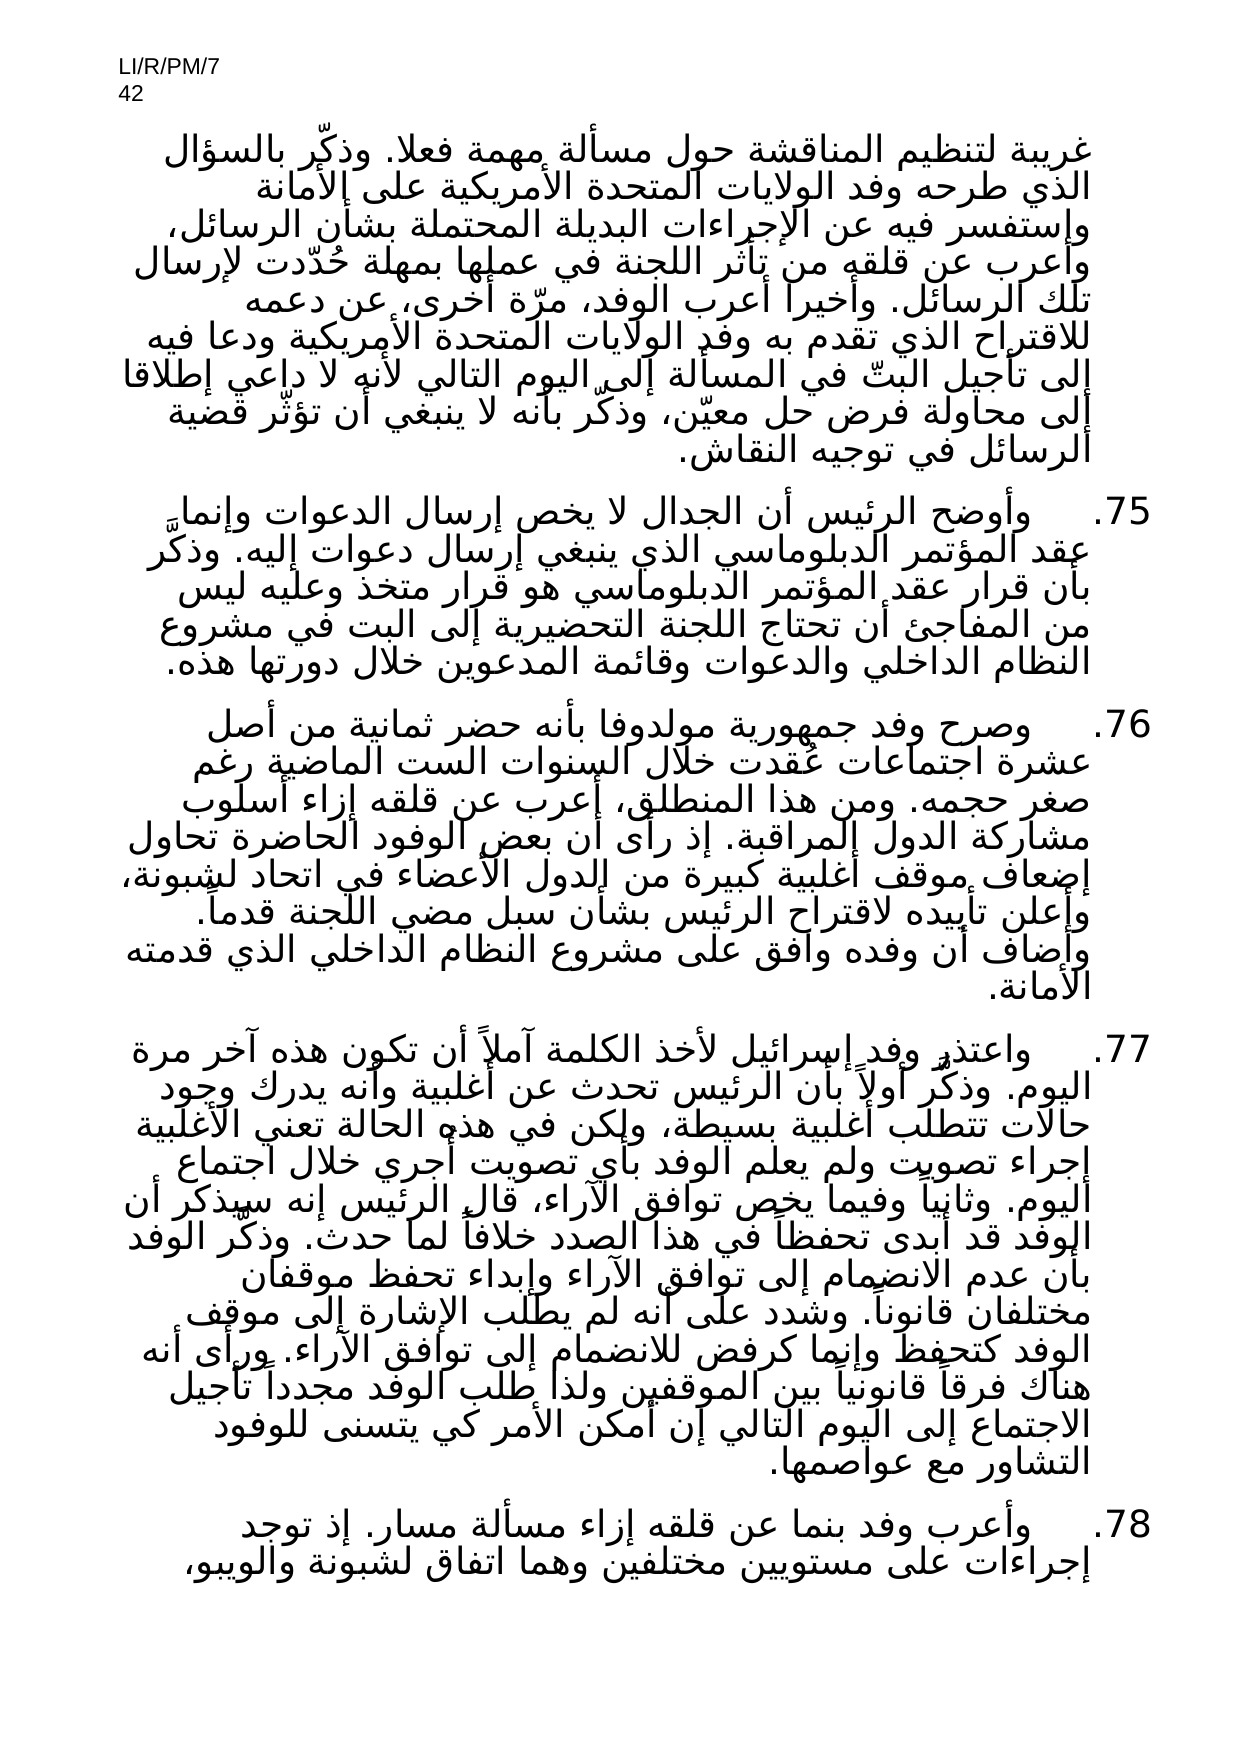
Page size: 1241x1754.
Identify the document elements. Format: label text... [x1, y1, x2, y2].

text واعتذر وفد إسرائيل لأخذ الكلمة آملاً أن تكون هذه آخر مرة اليوم. وذكَّر أولاً بأن الرئيس تحدث عن أغلبية وأنه يدرك وجود حالات تتطلب أغلبية بسيطة، ولكن في هذه الحالة تعني الأغلبية إجراء تصويت ولم يعلم الوفد بأي تصويت أُجري خلال اجتماع اليوم. وثانياً وفيما يخص توافق الآراء، قال الرئيس إنه سيذكر أن الوفد قد أبدى تحفظاً في هذا الصدد خلافاً لما حدث. وذكَّر الوفد بأن عدم الانضمام إلى توافق الآراء وإبداء تحفظ موقفان مختلفان قانوناً. وشدد على أنه لم يطلب الإشارة إلى موقف الوفد كتحفظ وإنما كرفض للانضمام إلى توافق الآراء. ورأى أنه هناك فرقاً قانونياً بين الموقفين ولذا طلب الوفد مجدداً تأجيل الاجتماع إلى اليوم التالي إن أمكن الأمر كي يتسنى للوفود التشاور مع عواصمها. [118, 1032, 1092, 1482]
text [118, 1507, 1092, 1582]
text وصرح وفد جمهورية مولدوفا بأنه حضر ثمانية من أصل عشرة اجتماعات عُقدت خلال السنوات الست الماضية رغم صغر حجمه. ومن هذا المنطلق، أعرب عن قلقه إزاء أسلوب مشاركة الدول المراقبة. إذ رأى أن بعض الوفود الحاضرة تحاول إضعاف موقف أغلبية كبيرة من الدول الأعضاء في اتحاد لشبونة، وأعلن تأييده لاقتراح الرئيس بشأن سبل مضي اللجنة قدماً. وأضاف أن وفده وافق على مشروع النظام الداخلي الذي قدمته الأمانة. [118, 707, 1092, 1007]
text وأوضح الرئيس أن الجدال لا يخص إرسال الدعوات وإنما عقد المؤتمر الدبلوماسي الذي ينبغي إرسال دعوات إليه. وذكَّر بأن قرار عقد المؤتمر الدبلوماسي هو قرار متخذ وعليه ليس من المفاجئ أن تحتاج اللجنة التحضيرية إلى البت في مشروع النظام الداخلي والدعوات وقائمة المدعوين خلال دورتها هذه. [118, 495, 1092, 682]
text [118, 132, 1092, 470]
